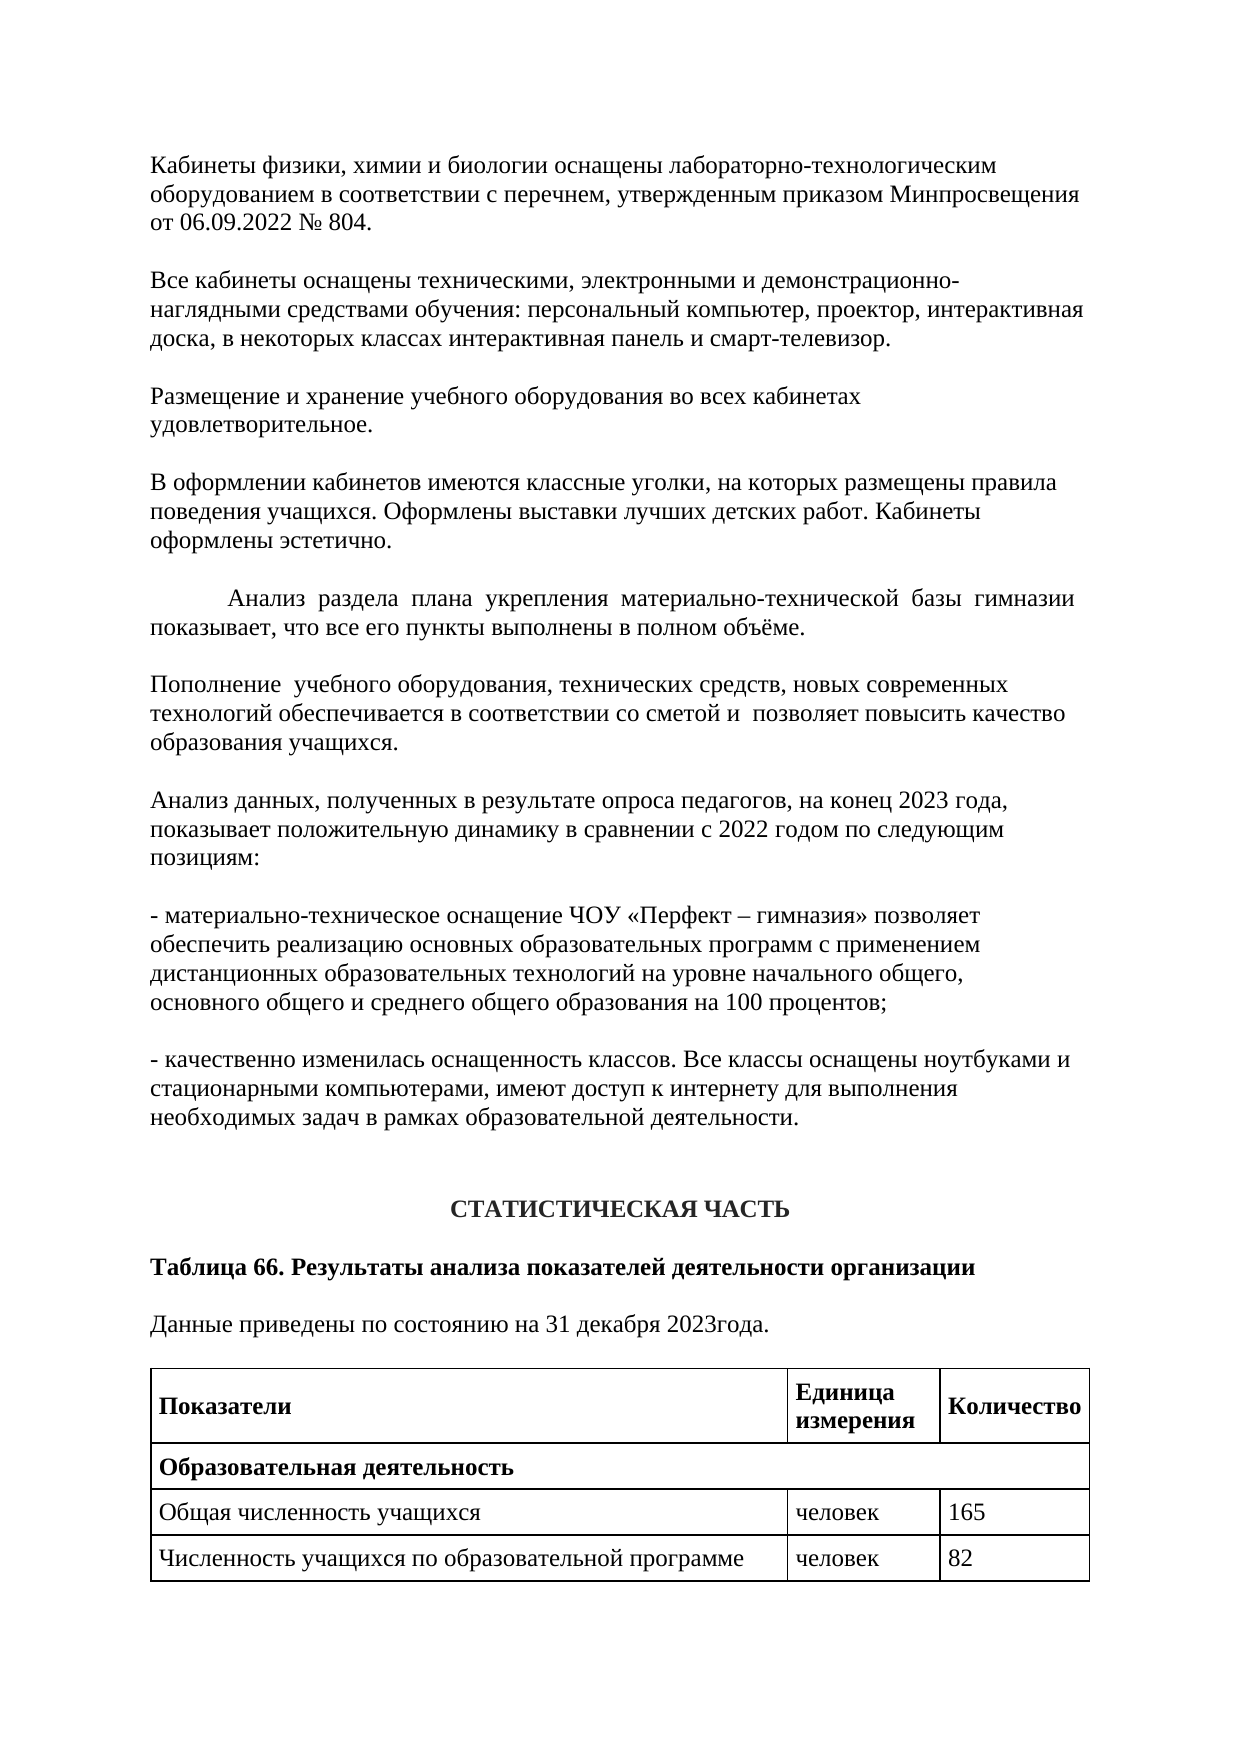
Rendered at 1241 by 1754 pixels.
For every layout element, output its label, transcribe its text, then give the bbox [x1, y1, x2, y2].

text Анализ данных, полученных в результате опроса педагогов, на конец 2023 года, показывает положительную динамику в сравнении с 2022 годом по следующим позициям: [150, 785, 1090, 871]
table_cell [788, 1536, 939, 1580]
text Кабинеты физики, химии и биологии оснащены лабораторно-технологическим оборудованием в соответствии с перечнем, утвержденным приказом Минпросвещения от 06.09.2022 № 804. [150, 150, 1090, 236]
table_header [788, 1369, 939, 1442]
text - материально-техническое оснащение ЧОУ «Перфект – гимназия» позволяет обеспечить реализацию основных образовательных программ с применением дистанционных образовательных технологий на уровне начального общего, основного общего и среднего общего образования на 100 процентов; [150, 900, 1071, 1015]
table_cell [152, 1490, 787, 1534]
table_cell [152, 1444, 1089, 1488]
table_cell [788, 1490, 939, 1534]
text Данные приведены по состоянию на 31 декабря 2023года. [150, 1309, 1090, 1338]
text СТАТИСТИЧЕСКАЯ ЧАСТЬ [150, 1160, 1090, 1222]
text Пополнение учебного оборудования, технических средств, новых современных технологий обеспечивается в соответствии со сметой и позволяет повысить качество образования учащихся. [150, 669, 1090, 756]
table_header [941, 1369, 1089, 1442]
text Анализ раздела плана укрепления материально-технической базы гимназии показывает, что все его пункты выполнены в полном объёме. [150, 583, 1075, 640]
text - качественно изменилась оснащенность классов. Все классы оснащены ноутбуками и стационарными компьютерами, имеют доступ к интернету для выполнения необходимых задач в рамках образовательной деятельности. [150, 1044, 1071, 1131]
text В оформлении кабинетов имеются классные уголки, на которых размещены правила поведения учащихся. Оформлены выставки лучших детских работ. Кабинеты оформлены эстетично. [150, 467, 1090, 554]
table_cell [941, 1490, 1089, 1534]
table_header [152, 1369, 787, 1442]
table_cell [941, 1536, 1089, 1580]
text Все кабинеты оснащены техническими, электронными и демонстрационно-наглядными средствами обучения: персональный компьютер, проектор, интерактивная доска, в некоторых классах интерактивная панель и смарт-телевизор. [150, 265, 1090, 352]
text Таблица 66. Результаты анализа показателей деятельности организации [150, 1252, 1090, 1280]
text Размещение и хранение учебного оборудования во всех кабинетах удовлетворительное. [150, 381, 1090, 438]
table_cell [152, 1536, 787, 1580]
